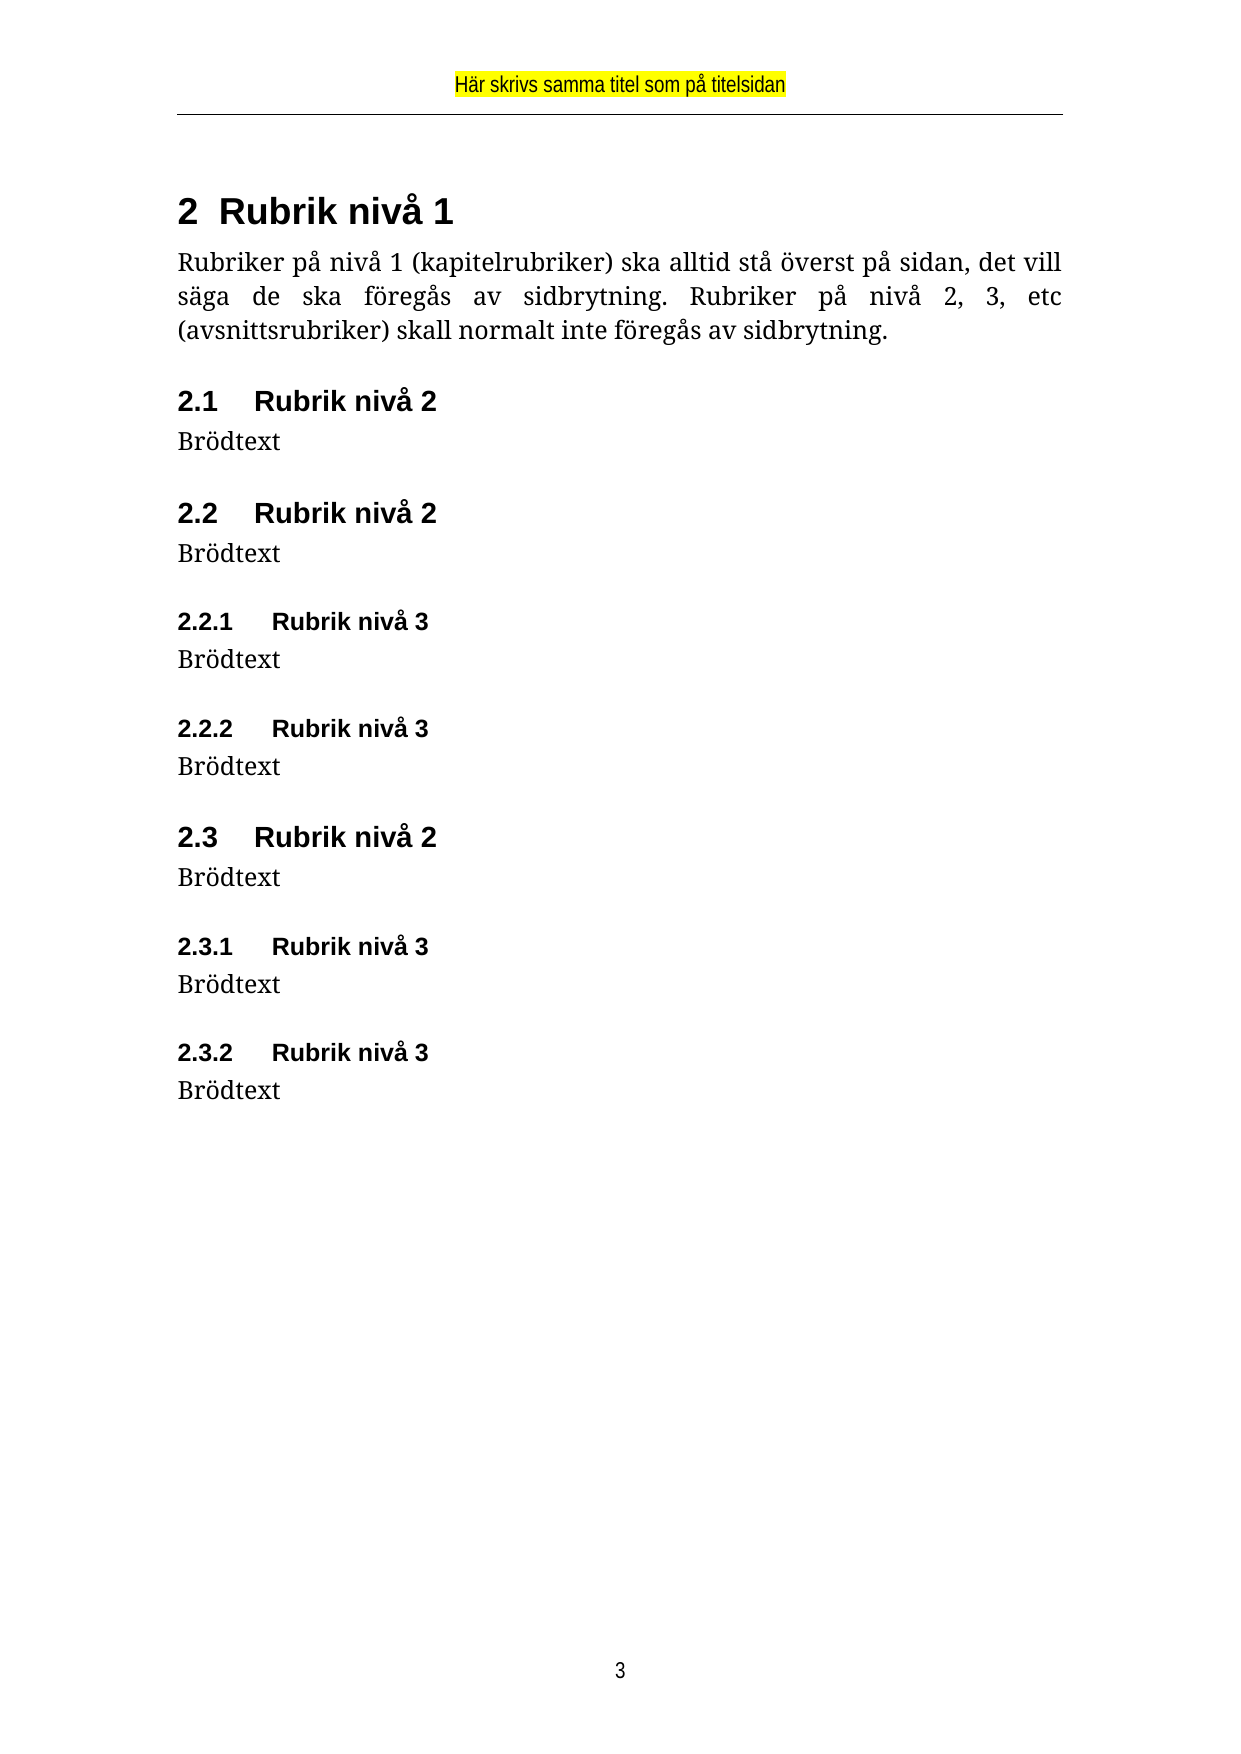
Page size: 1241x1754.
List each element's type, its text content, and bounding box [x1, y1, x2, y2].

text Brödtext [177, 966, 1063, 1001]
subtitle Rubrik nivå 2 [177, 384, 1063, 418]
text Rubriker på nivå 1 (kapitelrubriker) ska alltid stå överst på sidan, det vill säga de ska föregås av sidbrytning. Rubriker på nivå 2, 3, etc (avsnittsrubriker) skall normalt inte föregås av sidbrytning. [177, 244, 1063, 347]
text Brödtext [177, 642, 1063, 676]
subtitle Rubrik nivå 3 [177, 1038, 1063, 1067]
subtitle Rubrik nivå 3 [177, 931, 1063, 960]
text Brödtext [177, 535, 1063, 569]
subtitle Rubrik nivå 2 [177, 496, 1063, 529]
text Brödtext [177, 1073, 1063, 1107]
subtitle Rubrik nivå 3 [177, 607, 1063, 636]
text Brödtext [177, 424, 1063, 458]
subtitle Rubrik nivå 2 [177, 820, 1063, 854]
subtitle Rubrik nivå 1 [177, 189, 1063, 232]
text Brödtext [177, 860, 1063, 894]
subtitle Rubrik nivå 3 [177, 713, 1063, 742]
text Brödtext [177, 748, 1063, 783]
